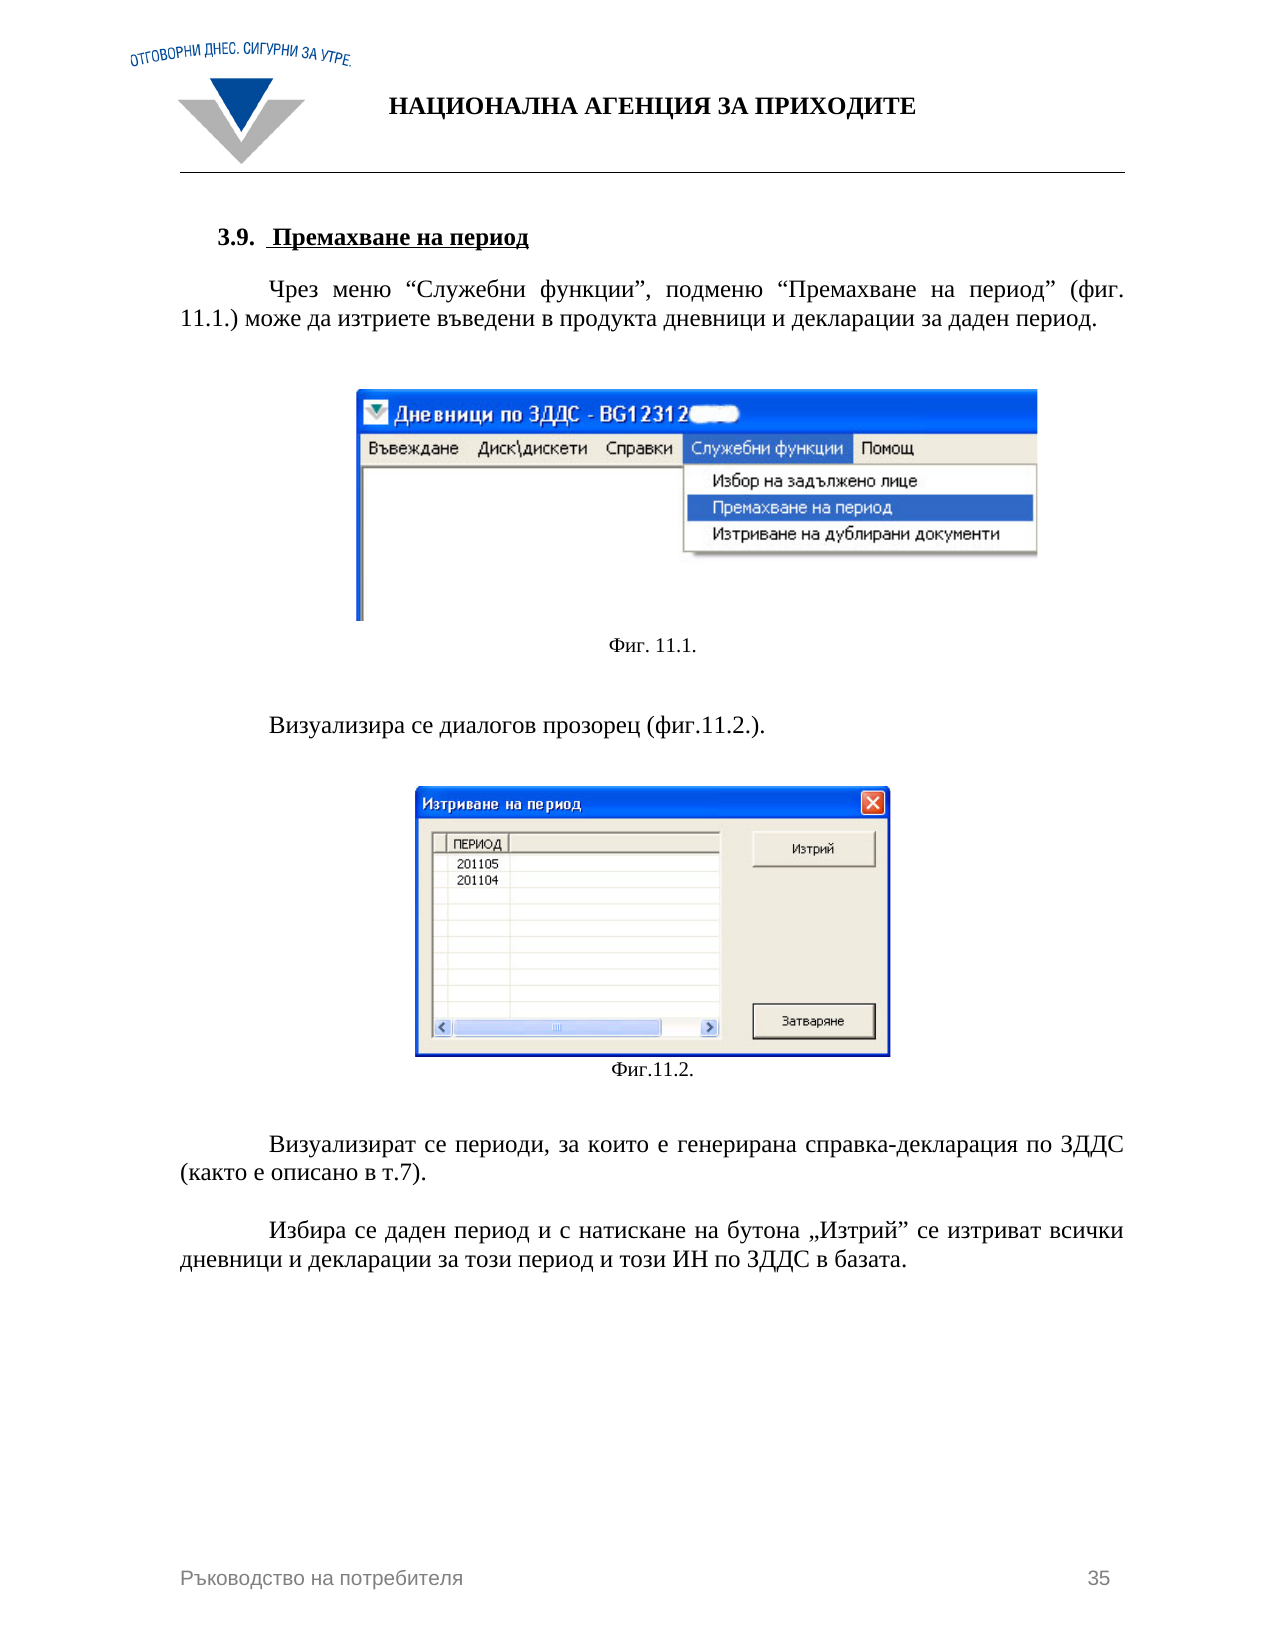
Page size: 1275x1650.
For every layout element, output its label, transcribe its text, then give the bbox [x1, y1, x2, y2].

text Чрез меню “Служебни функции”, подменю “Премахване на период” (фиг. 11.1.) може да изтриете въведени в продукта дневници и декларации за даден период. [180, 274, 1125, 332]
picture [356, 389, 1038, 621]
text Фиг. 11.1. [180, 633, 1125, 657]
text Избира се даден период и с натискане на бутона „Изтрий” се изтриват всички дневници и декларации за този период и този ИН по ЗДДС в базата. [180, 1215, 1125, 1272]
text Визуализира се диалогов прозорец (фиг.11.2.). [180, 710, 1125, 738]
text Визуализират се периоди, за които е генерирана справка-декларация по ЗДДС (както е описано в т.7). [180, 1129, 1125, 1186]
picture [414, 786, 891, 1057]
picture [130, 42, 351, 164]
subtitle Премахване на период [217, 222, 1125, 250]
text Фиг.11.2. [180, 1057, 1125, 1081]
